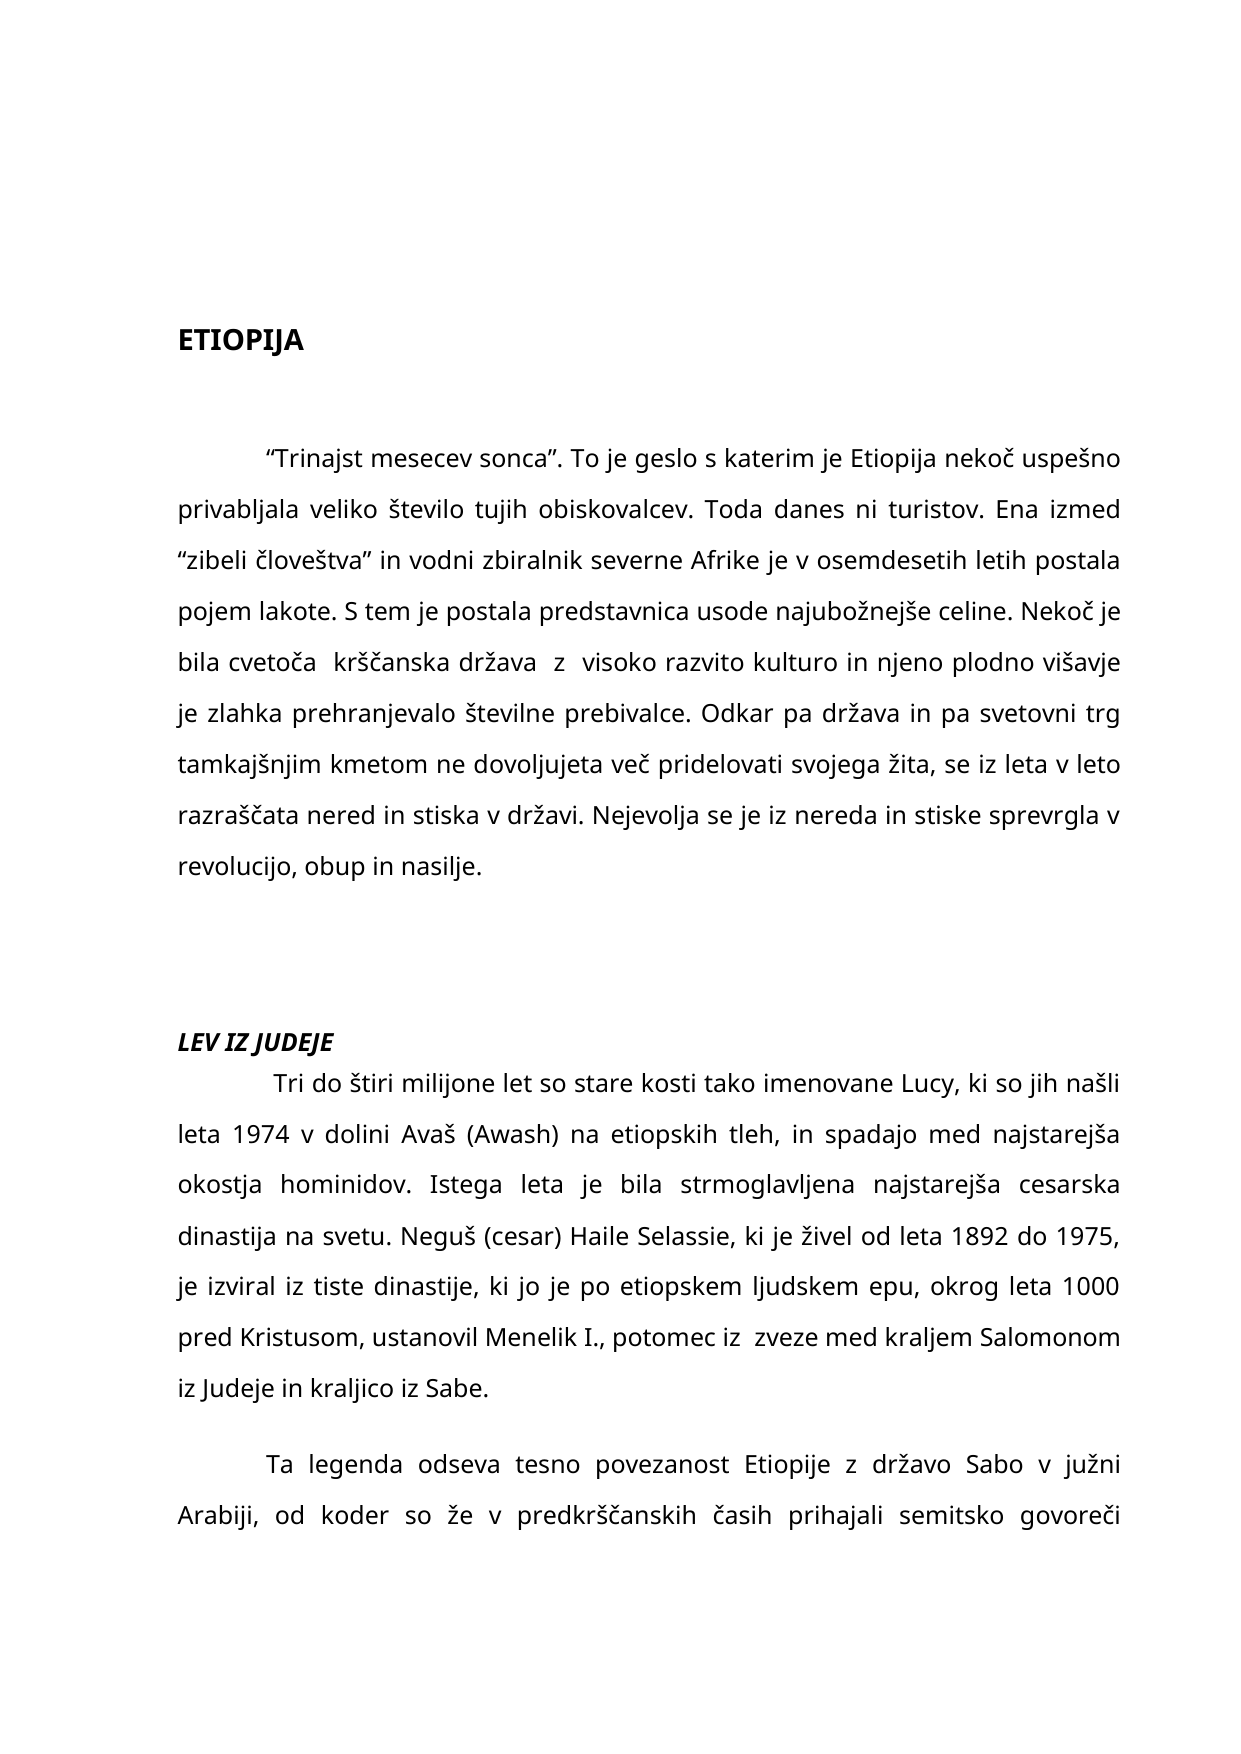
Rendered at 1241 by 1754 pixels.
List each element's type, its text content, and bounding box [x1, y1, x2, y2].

text Tri do štiri milijone let so stare kosti tako imenovane Lucy, ki so jih našli leta 1974 v dolini Avaš (Awash) na etiopskih tleh, in spadajo med najstarejša okostja hominidov. Istega leta je bila strmoglavljena najstarejša cesarska dinastija na svetu. Neguš (cesar) Haile Selassie, ki je živel od leta 1892 do 1975, je izviral iz tiste dinastije, ki jo je po etiopskem ljudskem epu, okrog leta 1000 pred Kristusom, ustanovil Menelik I., potomec iz zveze med kraljem Salomonom iz Judeje in kraljico iz Sabe. [177, 1066, 1122, 1405]
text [177, 1447, 1122, 1532]
text “Trinajst mesecev sonca”. To je geslo s katerim je Etiopija nekoč uspešno privabljala veliko število tujih obiskovalcev. Toda danes ni turistov. Ena izmed “zibeli človeštva” in vodni zbiralnik severne Afrike je v osemdesetih letih postala pojem lakote. S tem je postala predstavnica usode najubožnejše celine. Nekoč je bila cvetoča krščanska država z visoko razvito kulturo in njeno plodno višavje je zlahka prehranjevalo številne prebivalce. Odkar pa država in pa svetovni trg tamkajšnjim kmetom ne dovoljujeta več pridelovati svojega žita, se iz leta v leto razraščata nered in stiska v državi. Nejevolja se je iz nereda in stiske sprevrgla v revolucijo, obup in nasilje. [177, 441, 1122, 882]
subtitle ETIOPIJA [177, 319, 1122, 359]
subtitle LEV IZ JUDEJE [177, 1025, 1122, 1059]
